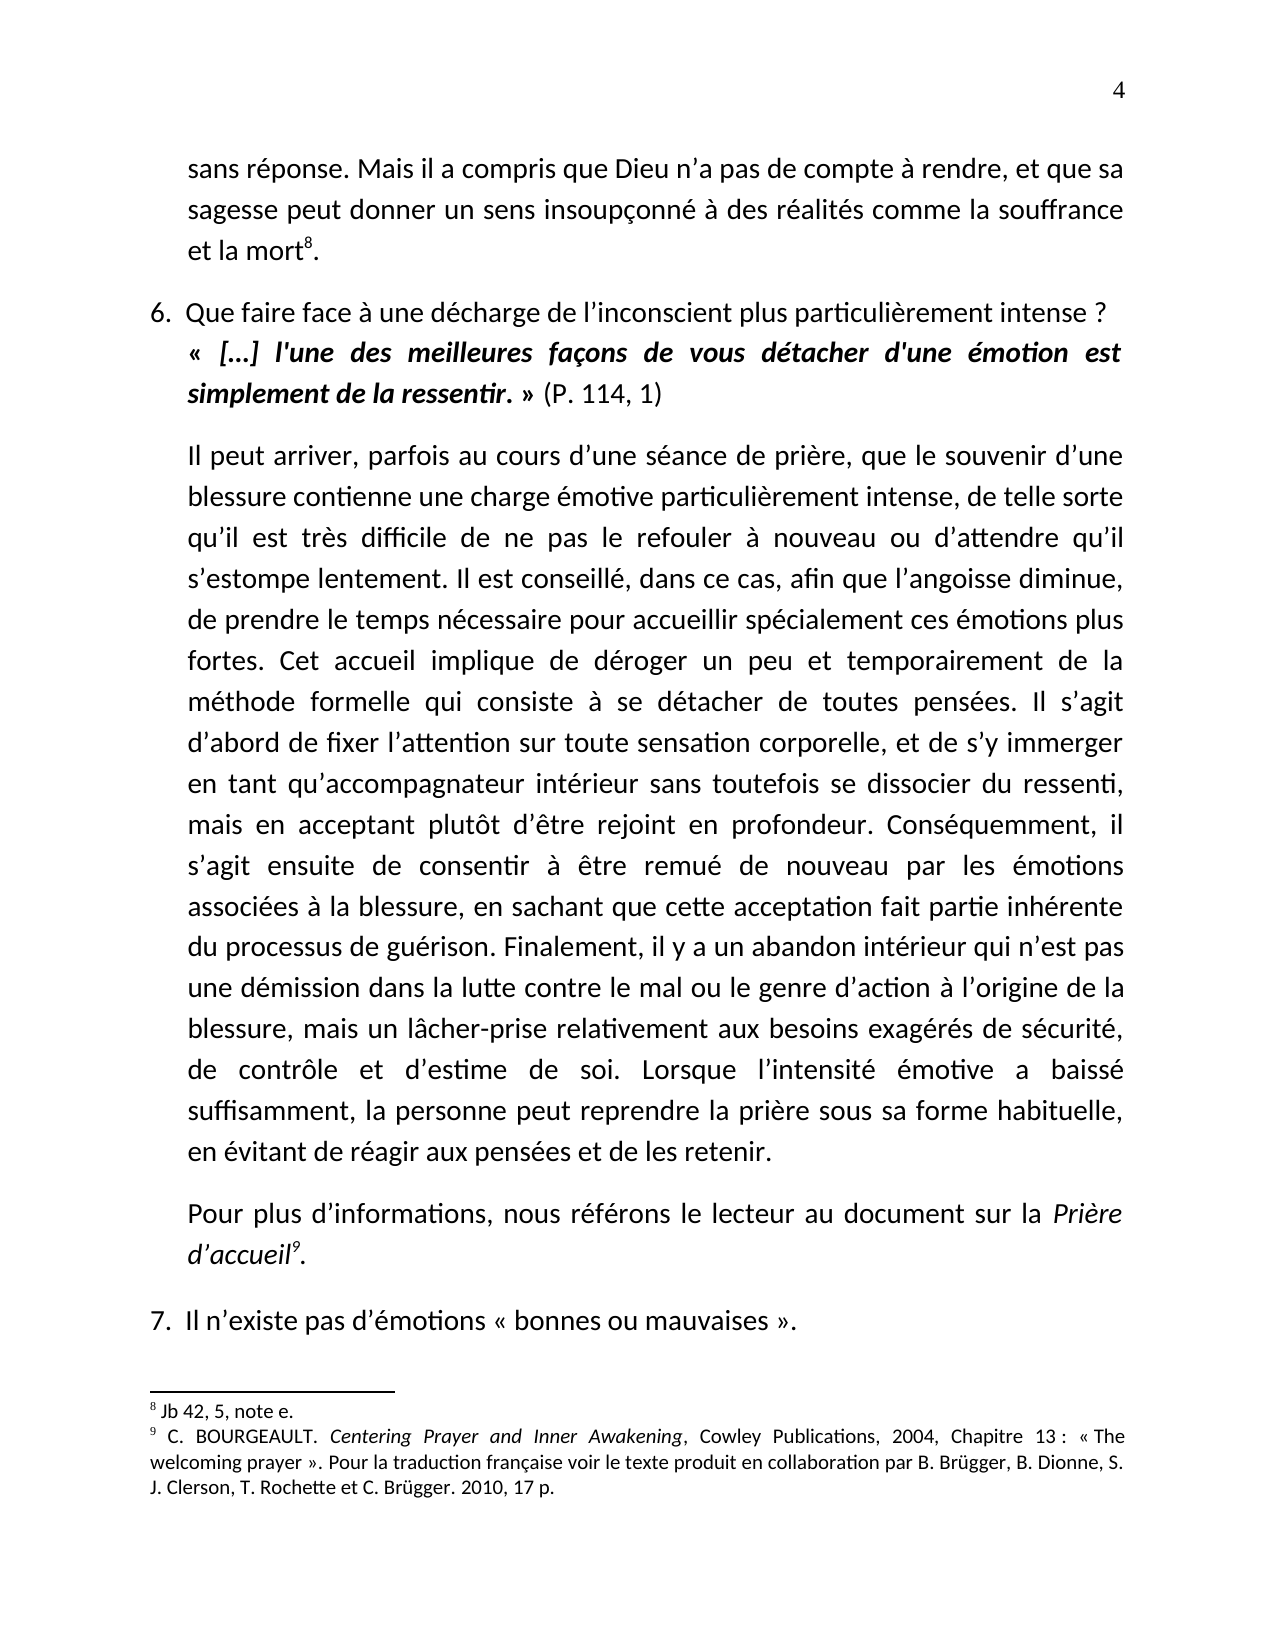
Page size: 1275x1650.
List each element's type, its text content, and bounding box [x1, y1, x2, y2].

text 6. Que faire face à une décharge de l’inconscient plus particulièrement intense ? [150, 294, 1125, 329]
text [187, 150, 1125, 267]
text 7. Il n’existe pas d’émotions « bonnes ou mauvaises ». [150, 1302, 1125, 1337]
text Il peut arriver, parfois au cours d’une séance de prière, que le souvenir d’une blessure contienne une charge émotive particulièrement intense, de telle sorte qu’il est très difficile de ne pas le refouler à nouveau ou d’attendre qu’il s’estompe lentement. Il est conseillé, dans ce cas, afin que l’angoisse diminue, de prendre le temps nécessaire pour accueillir spécialement ces émotions plus fortes. Cet accueil implique de déroger un peu et temporairement de la méthode formelle qui consiste à se détacher de toutes pensées. Il s’agit d’abord de fixer l’attention sur toute sensation corporelle, et de s’y immerger en tant qu’accompagnateur intérieur sans toutefois se dissocier du ressenti, mais en acceptant plutôt d’être rejoint en profondeur. Conséquemment, il s’agit ensuite de consentir à être remué de nouveau par les émotions associées à la blessure, en sachant que cette acceptation fait partie inhérente du processus de guérison. Finalement, il y a un abandon intérieur qui n’est pas une démission dans la lutte contre le mal ou le genre d’action à l’origine de la blessure, mais un lâcher-prise relativement aux besoins exagérés de sécurité, de contrôle et d’estime de soi. Lorsque l’intensité émotive a baissé suffisamment, la personne peut reprendre la prière sous sa forme habituelle, en évitant de réagir aux pensées et de les retenir. [187, 437, 1125, 1169]
text Pour plus d’informations, nous référons le lecteur au document sur la Prière d’accueil. [187, 1195, 1125, 1272]
text « […] l'une des meilleures façons de vous détacher d'une émotion est simplement de la ressentir. » (P. 114, 1) [187, 334, 1125, 411]
